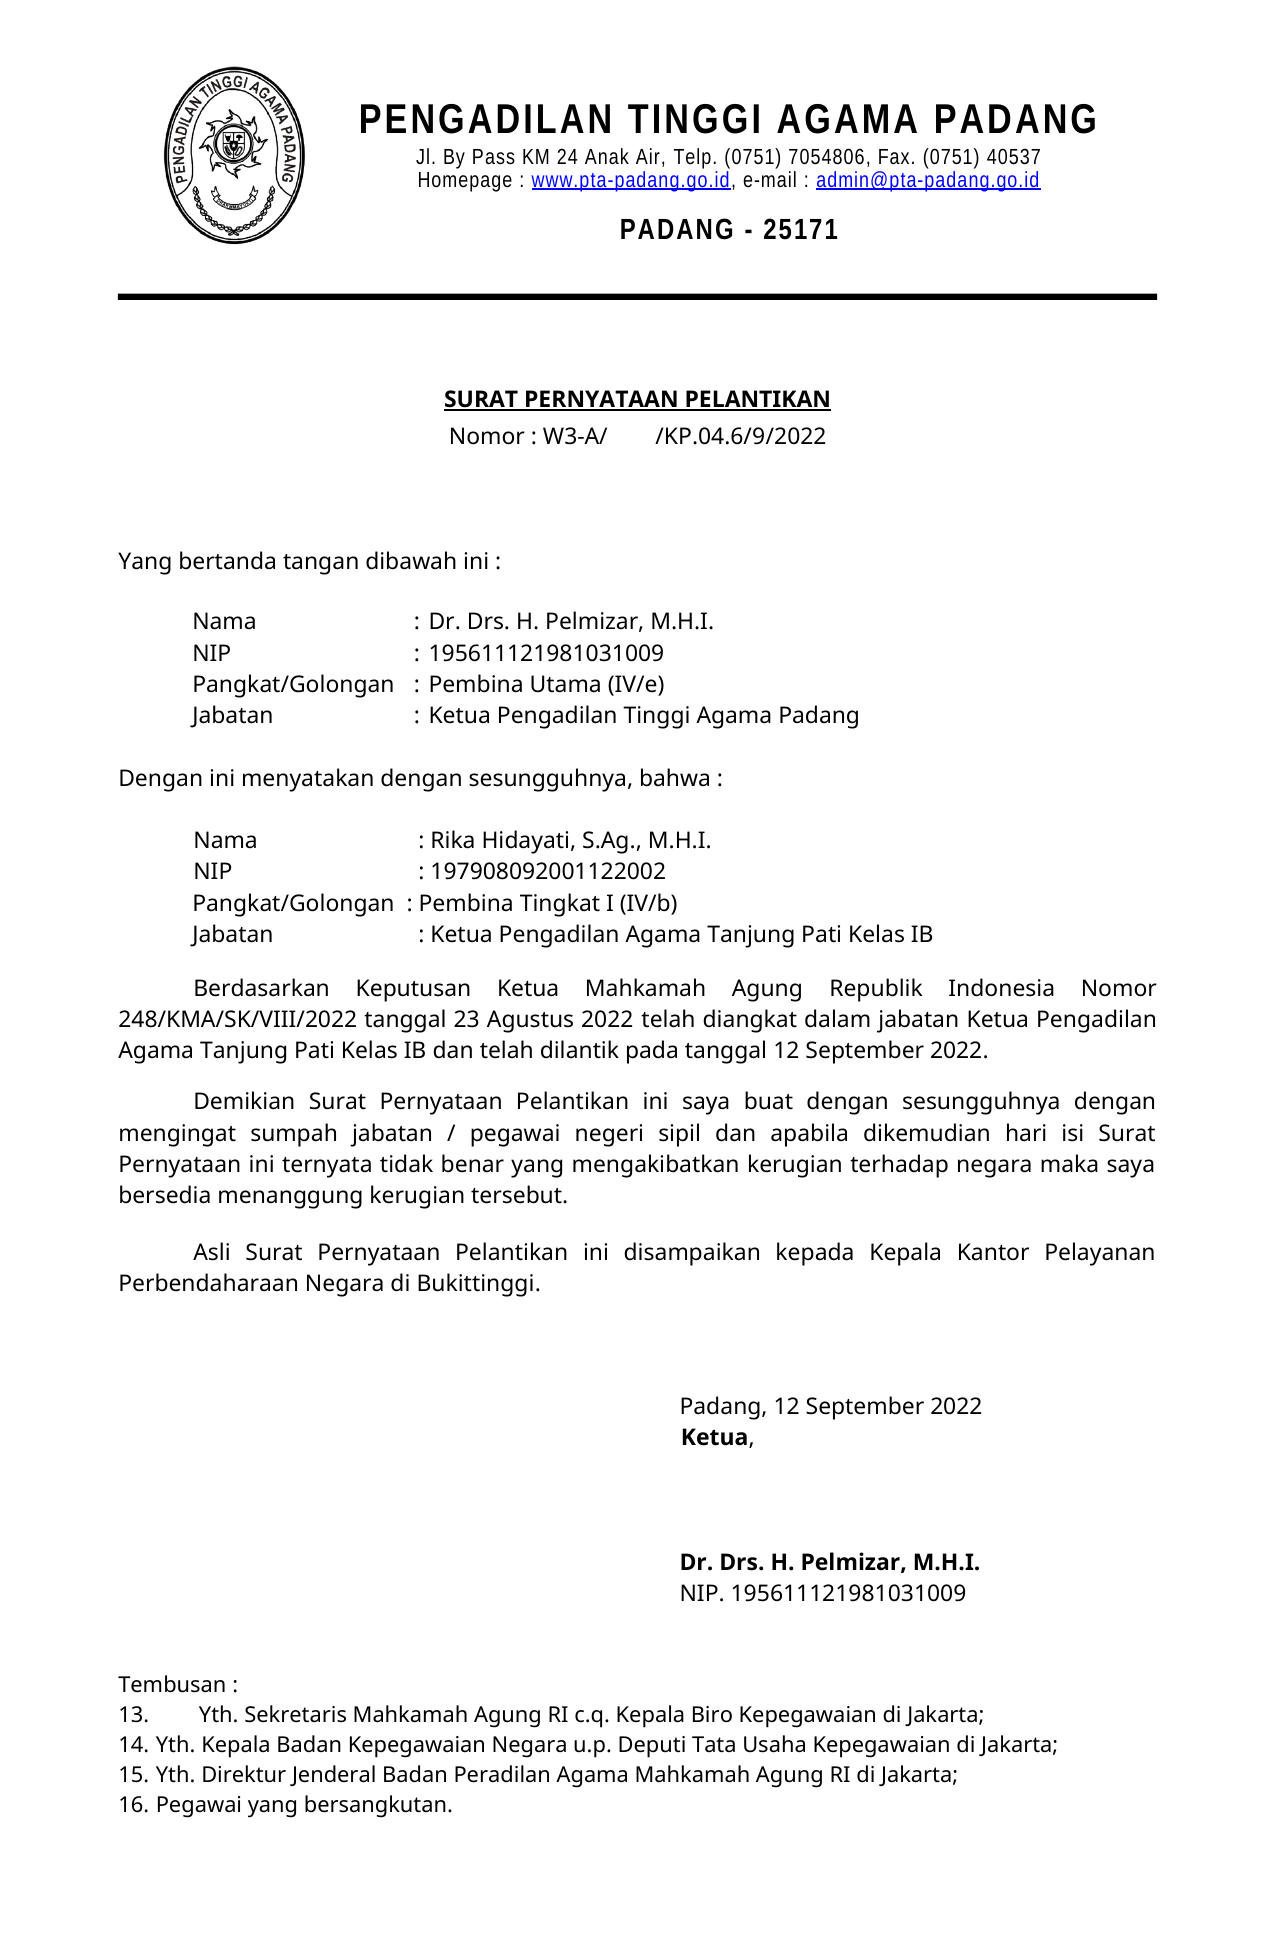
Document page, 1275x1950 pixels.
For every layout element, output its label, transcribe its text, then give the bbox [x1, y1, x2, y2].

text Jabatan : Ketua Pengadilan Tinggi Agama Padang [192, 699, 1157, 730]
list Pegawai yang bersangkutan. [118, 1788, 1157, 1818]
text Pangkat/Golongan : Pembina Tingkat I (IV/b) [192, 886, 1157, 918]
text Dr. Drs. H. Pelmizar, M.H.I. [679, 1546, 1157, 1577]
text SURAT PERNYATAAN PELANTIKAN [118, 383, 1157, 414]
text Padang, 12 September 2022 [118, 1389, 1157, 1421]
text Pangkat/Golongan : Pembina Utama (IV/e) [192, 668, 1157, 699]
text Ketua, [118, 1421, 1157, 1452]
text Nomor : W3-A/ /KP.04.6/9/2022 [118, 420, 1157, 451]
text Dengan ini menyatakan dengan sesungguhnya, bahwa : [118, 761, 1157, 793]
text NIP : 195611121981031009 [192, 636, 1157, 668]
text NIP. 195611121981031009 [679, 1577, 1157, 1608]
list Yth. Direktur Jenderal Badan Peradilan Agama Mahkamah Agung RI di Jakarta; [118, 1759, 1157, 1788]
text Tembusan : [118, 1669, 1157, 1699]
list Yth. Kepala Badan Kepegawaian Negara u.p. Deputi Tata Usaha Kepegawaian di Jakarta; [118, 1729, 1157, 1759]
text Demikian Surat Pernyataan Pelantikan ini saya buat dengan sesungguhnya dengan mengingat sumpah jabatan / pegawai negeri sipil dan apabila dikemudian hari isi Surat Pernyataan ini ternyata tidak benar yang mengakibatkan kerugian terhadap negara maka saya bersedia menanggung kerugian tersebut. [118, 1085, 1157, 1210]
text Jabatan : Ketua Pengadilan Agama Tanjung Pati Kelas IB [192, 918, 1157, 949]
list Yth. Sekretaris Mahkamah Agung RI c.q. Kepala Biro Kepegawaian di Jakarta; [118, 1699, 1157, 1729]
text Berdasarkan Keputusan Ketua Mahkamah Agung Republik Indonesia Nomor 248/KMA/SK/VIII/2022 tanggal 23 Agustus 2022 telah diangkat dalam jabatan Ketua Pengadilan Agama Tanjung Pati Kelas IB dan telah dilantik pada tanggal 12 September 2022. [118, 972, 1157, 1065]
text Nama : Dr. Drs. H. Pelmizar, M.H.I. [192, 605, 1157, 636]
picture [163, 66, 306, 245]
text NIP : 197908092001122002 [118, 855, 1157, 886]
text Asli Surat Pernyataan Pelantikan ini disampaikan kepada Kepala Kantor Pelayanan Perbendaharaan Negara di Bukittinggi. [118, 1236, 1157, 1298]
text Nama : Rika Hidayati, S.Ag., M.H.I. [118, 824, 1157, 855]
text Yang bertanda tangan dibawah ini : [118, 545, 1157, 576]
